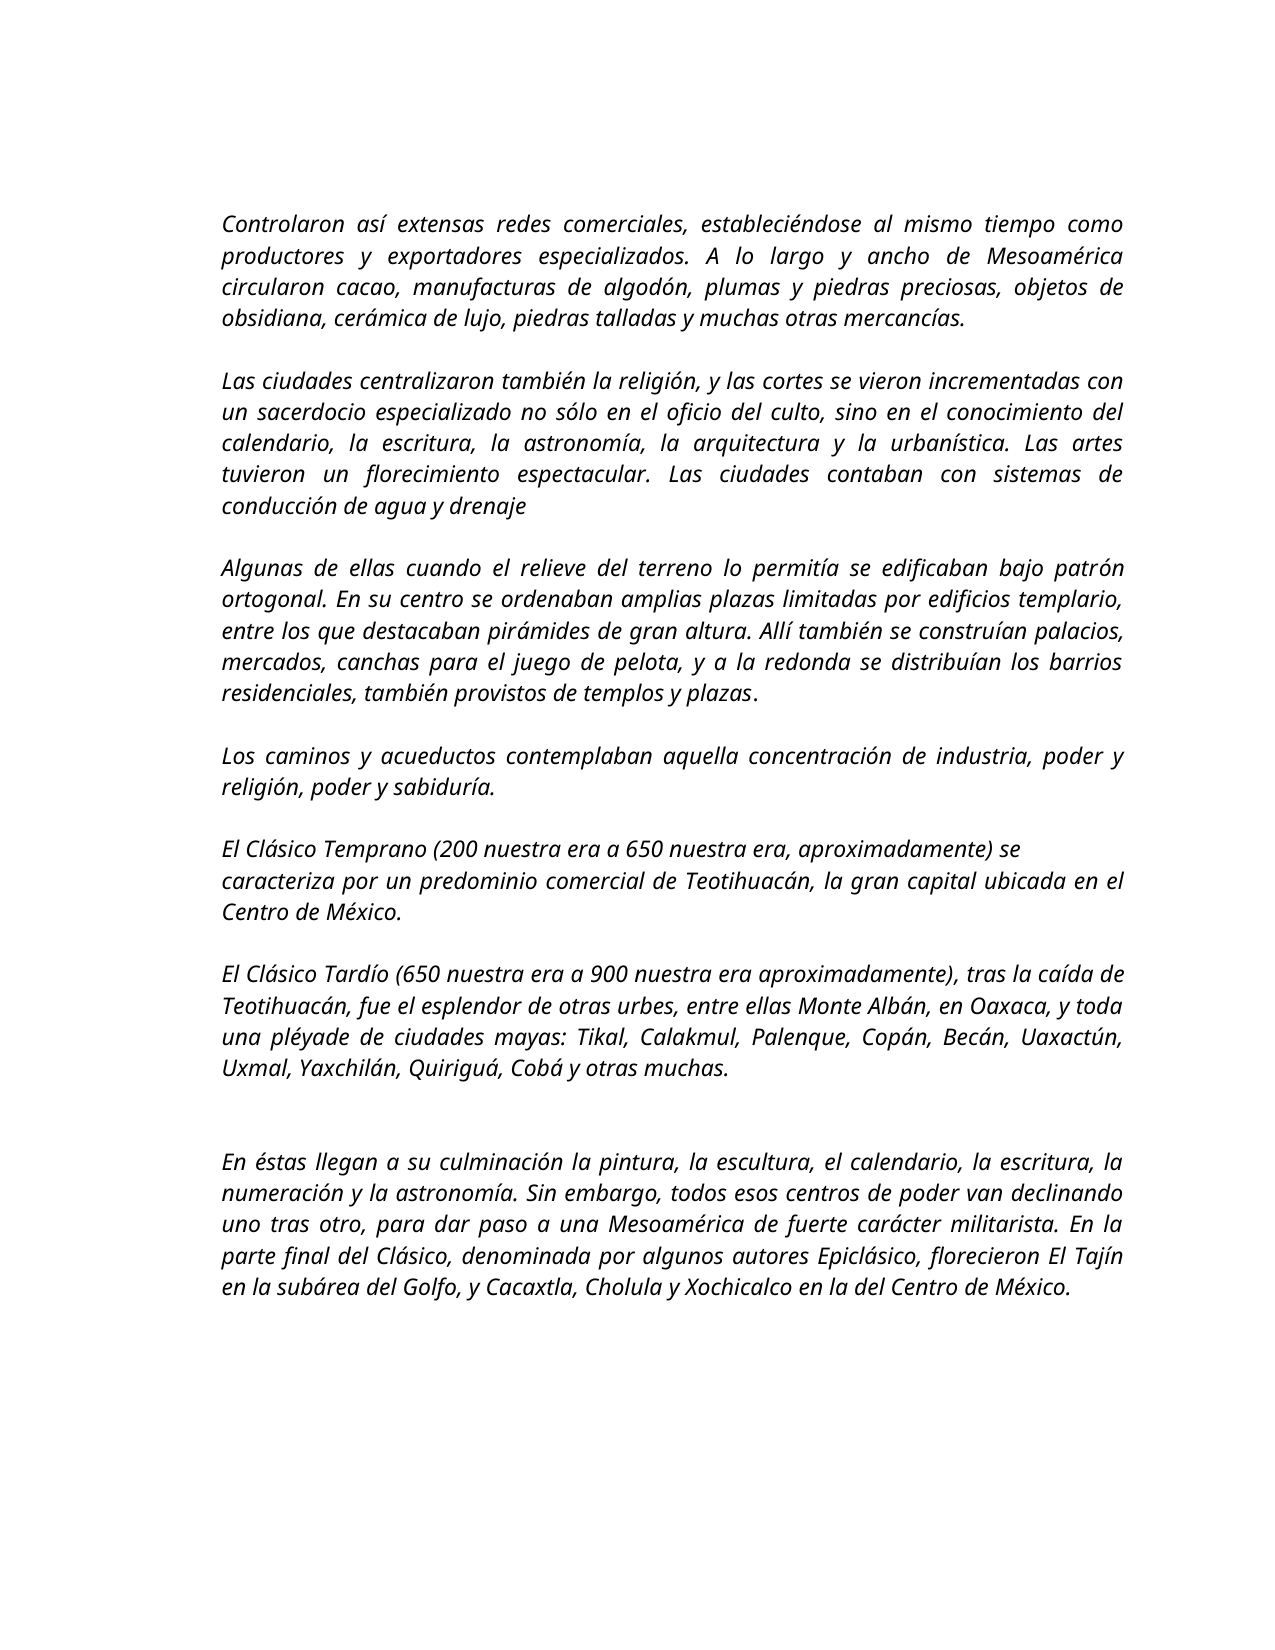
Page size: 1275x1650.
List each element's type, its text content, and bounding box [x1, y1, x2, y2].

text Las ciudades centralizaron también la religión, y las cortes se vieron incrementadas con un sacerdocio especializado no sólo en el oficio del culto, sino en el conocimiento del calendario, la escritura, la astronomía, la arquitectura y la urbanística. Las artes tuvieron un florecimiento espectacular. Las ciudades contaban con sistemas de conducción de agua y drenaje [221, 365, 1127, 521]
text Algunas de ellas cuando el relieve del terreno lo permitía se edificaban bajo patrón ortogonal. En su centro se ordenaban amplias plazas limitadas por edificios templario, entre los que destacaban pirámides de gran altura. Allí también se construían palacios, mercados, canchas para el juego de pelota, y a la redonda se distribuían los barrios residenciales, también provistos de templos y plazas. [221, 552, 1127, 708]
text El Clásico Tardío (650 nuestra era a 900 nuestra era aproximadamente), tras la caída de Teotihuacán, fue el esplendor de otras urbes, entre ellas Monte Albán, en Oaxaca, y toda una pléyade de ciudades mayas: Tikal, Calakmul, Palenque, Copán, Becán, Uaxactún, Uxmal, Yaxchilán, Quiriguá, Cobá y otras muchas. [221, 958, 1127, 1083]
text En éstas llegan a su culminación la pintura, la escultura, el calendario, la escritura, la numeración y la astronomía. Sin embargo, todos esos centros de poder van declinando uno tras otro, para dar paso a una Mesoamérica de fuerte carácter militarista. En la parte final del Clásico, denominada por algunos autores Epiclásico, florecieron El Tajín en la subárea del Golfo, y Cacaxtla, Cholula y Xochicalco en la del Centro de México. [221, 1146, 1127, 1302]
text Controlaron así extensas redes comerciales, estableciéndose al mismo tiempo como productores y exportadores especializados. A lo largo y ancho de Mesoamérica circularon cacao, manufacturas de algodón, plumas y piedras preciosas, objetos de obsidiana, cerámica de lujo, piedras talladas y muchas otras mercancías. [221, 208, 1127, 333]
text El Clásico Temprano (200 nuestra era a 650 nuestra era, aproximadamente) se [221, 833, 1127, 865]
text Los caminos y acueductos contemplaban aquella concentración de industria, poder y religión, poder y sabiduría. [221, 740, 1127, 802]
text caracteriza por un predominio comercial de Teotihuacán, la gran capital ubicada en el Centro de México. [221, 865, 1127, 927]
